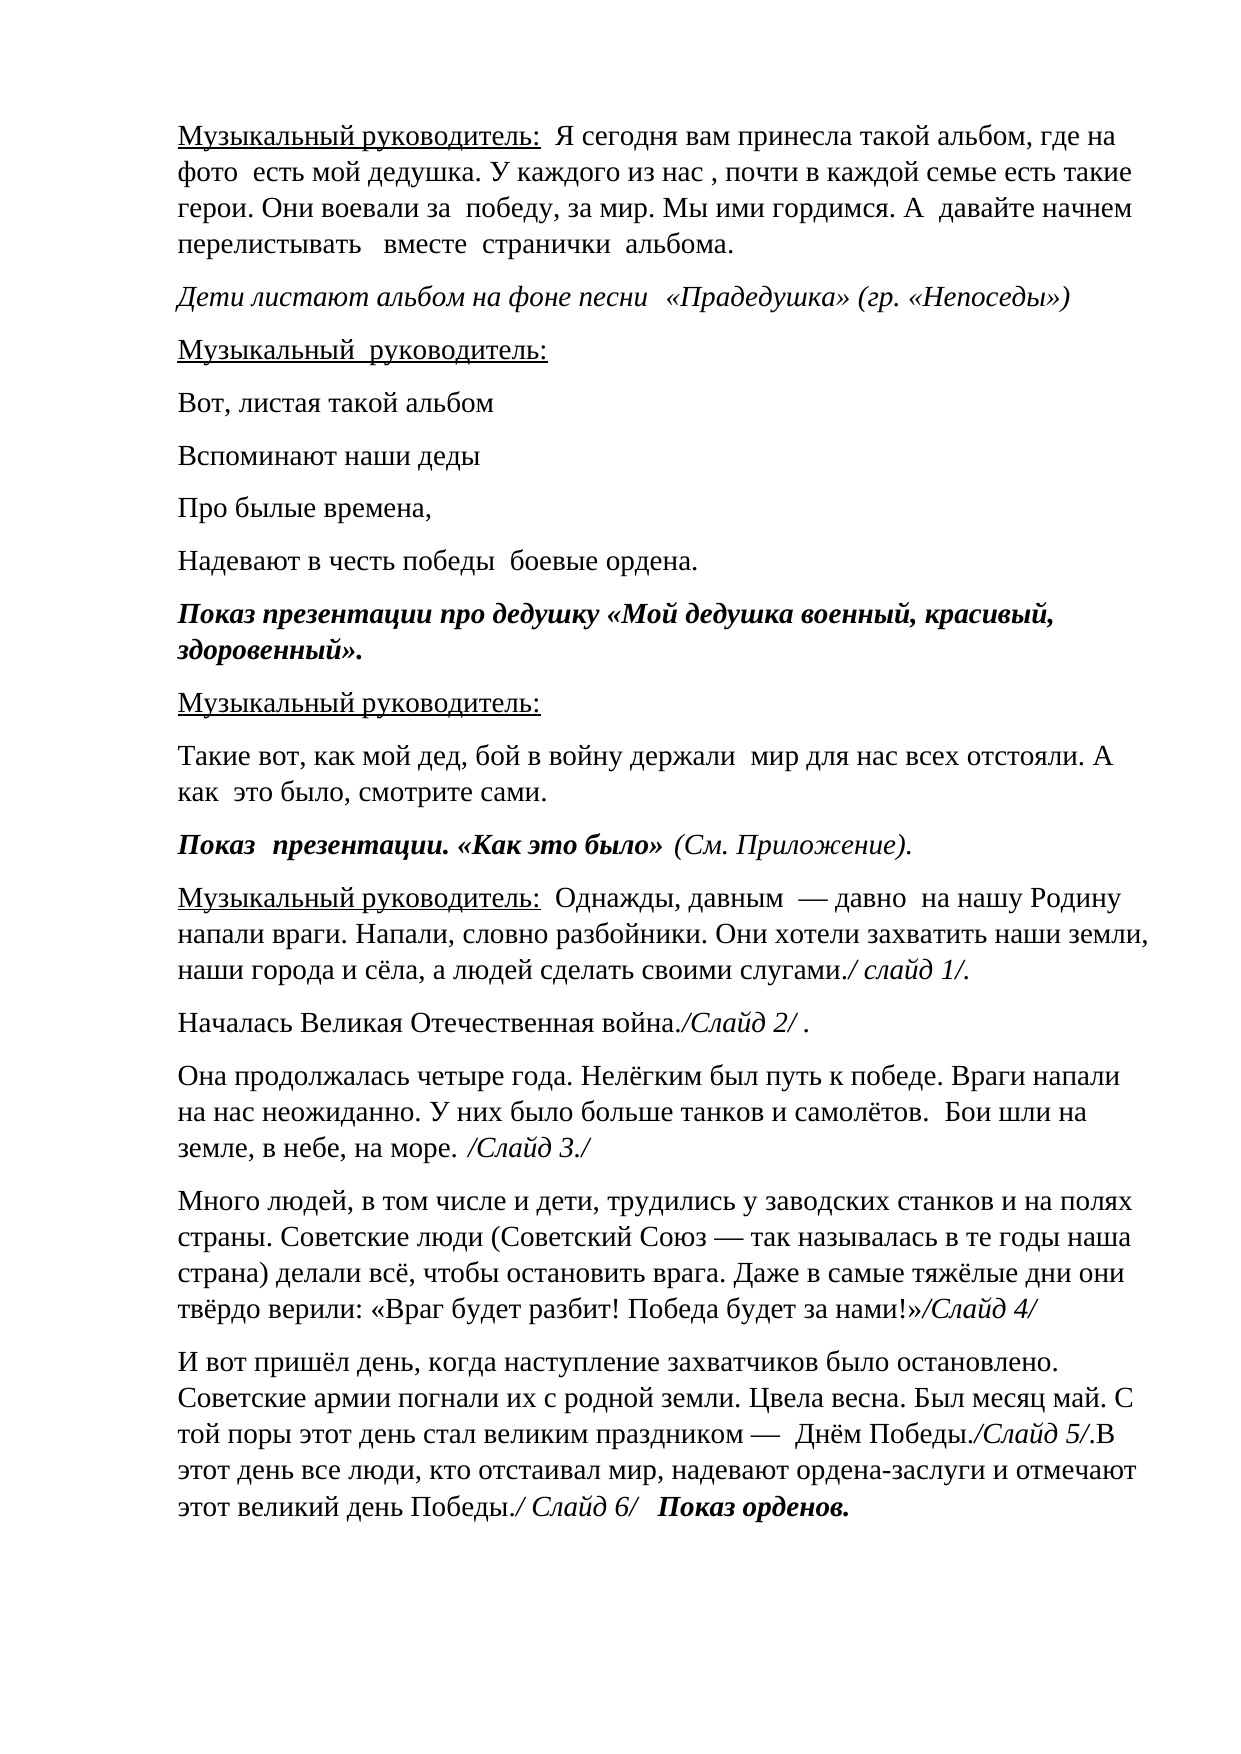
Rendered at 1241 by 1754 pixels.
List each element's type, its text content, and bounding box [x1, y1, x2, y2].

text Вспоминают наши деды [177, 438, 1152, 471]
text Такие вот, как мой дед, бой в войну держали мир для нас всех отстояли. А как это было, смотрите сами. [177, 738, 1152, 808]
text Она продолжалась четыре года. Нелёгким был путь к победе. Враги напали на нас неожиданно. У них было больше танков и самолётов. Бои шли на земле, в небе, на море. /Слайд 3./ [177, 1058, 1152, 1163]
text Вот, листая такой альбом [177, 385, 1152, 418]
text Надевают в честь победы боевые ордена. [177, 543, 1152, 577]
text Показ презентации. «Как это было» (См. Приложение). [177, 827, 1152, 861]
text Музыкальный руководитель: [177, 685, 1152, 719]
text Музыкальный руководитель: Однажды, давным — давно на нашу Родину напали враги. Напали, словно разбойники. Они хотели захватить наши земли, наши города и сёла, а людей сделать своими слугами./ слайд 1/. [177, 880, 1152, 986]
text Дети листают альбом на фоне песни «Прадедушка» (гр. «Непоседы») [177, 279, 1152, 313]
text Много людей, в том числе и дети, трудились у заводских станков и на полях страны. Советские люди (Советский Союз — так называлась в те годы наша страна) делали всё, чтобы остановить врага. Даже в самые тяжёлые дни они твёрдо верили: «Враг будет разбит! Победа будет за нами!»/Слайд 4/ [177, 1183, 1152, 1325]
text И вот пришёл день, когда наступление захватчиков было остановлено. Советские армии погнали их с родной земли. Цвела весна. Был месяц май. С той поры этот день стал великим праздником — Днём Победы./Слайд 5/.В этот день все люди, кто отстаивал мир, надевают ордена-заслуги и отмечают этот великий день Победы./ Слайд 6/ Показ орденов. [177, 1344, 1152, 1522]
text Про былые времена, [177, 491, 1152, 524]
text Музыкальный руководитель: [177, 332, 1152, 366]
text Началась Великая Отечественная война./Слайд 2/ . [177, 1005, 1152, 1038]
text Музыкальный руководитель: Я сегодня вам принесла такой альбом, где на фото есть мой дедушка. У каждого из нас , почти в каждой семье есть такие герои. Они воевали за победу, за мир. Мы ими гордимся. А давайте начнем перелистывать вместе странички альбома. [177, 118, 1152, 260]
text Показ презентации про дедушку «Мой дедушка военный, красивый, здоровенный». [177, 596, 1152, 666]
